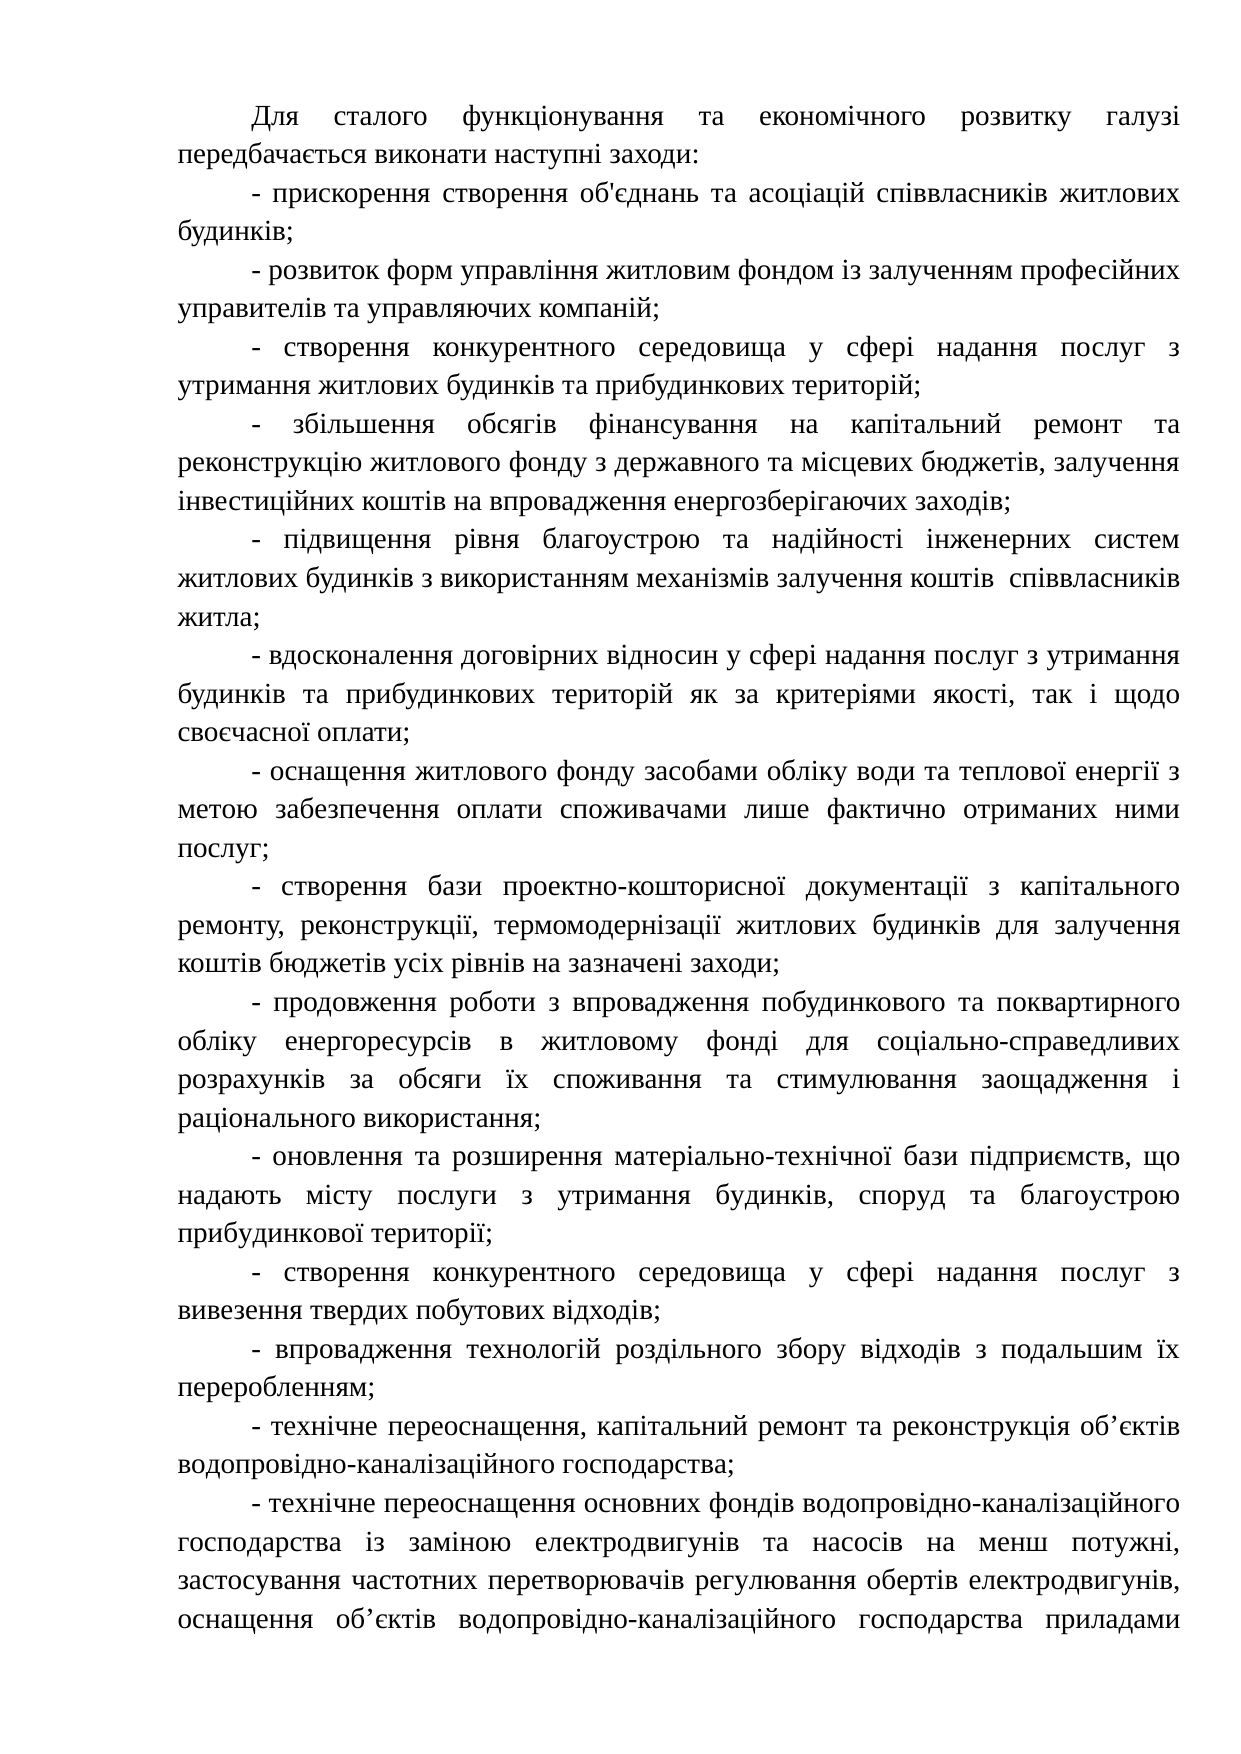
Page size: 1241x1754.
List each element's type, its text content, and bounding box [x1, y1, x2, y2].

text - впровадження технологій роздільного збору відходів з подальшим їх переробленням; [177, 1331, 1181, 1403]
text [177, 1485, 1181, 1634]
text - продовження роботи з впровадження побудинкового та поквартирного обліку енергоресурсів в житловому фонді для соціально-справедливих розрахунків за обсяги їх споживання та стимулювання заощадження і раціонального використання; [177, 984, 1181, 1133]
text - оновлення та розширення матеріально-технічної бази підприємств, що надають місту послуги з утримання будинків, споруд та благоустрою прибудинкової території; [177, 1138, 1181, 1249]
text - підвищення рівня благоустрою та надійності інженерних систем житлових будинків з використанням механізмів залучення коштів співвласників житла; [177, 522, 1181, 632]
text - технічне переоснащення, капітальний ремонт та реконструкція об’єктів водопровідно-каналізаційного господарства; [177, 1408, 1181, 1480]
text - створення бази проектно-кошторисної документації з капітального ремонту, реконструкції, термомодернізації житлових будинків для залучення коштів бюджетів усіх рівнів на зазначені заходи; [177, 868, 1181, 979]
text - створення конкурентного середовища у сфері надання послуг з вивезення твердих побутових відходів; [177, 1254, 1181, 1326]
text - створення конкурентного середовища у сфері надання послуг з утримання житлових будинків та прибудинкових територій; [177, 329, 1181, 401]
text - вдосконалення договірних відносин у сфері надання послуг з утримання будинків та прибудинкових територій як за критеріями якості, так і щодо своєчасної оплати; [177, 637, 1181, 748]
text - прискорення створення об'єднань та асоціацій співвласників житлових будинків; [177, 175, 1181, 247]
text - збільшення обсягів фінансування на капітальний ремонт та реконструкцію житлового фонду з державного та місцевих бюджетів, залучення інвестиційних коштів на впровадження енергозберігаючих заходів; [177, 406, 1181, 517]
text - оснащення житлового фонду засобами обліку води та теплової енергії з метою забезпечення оплати споживачами лише фактично отриманих ними послуг; [177, 753, 1181, 863]
text - розвиток форм управління житловим фондом із залученням професійних управителів та управляючих компаній; [177, 252, 1181, 324]
text Для сталого функціонування та економічного розвитку галузі передбачається виконати наступні заходи: [177, 98, 1181, 170]
